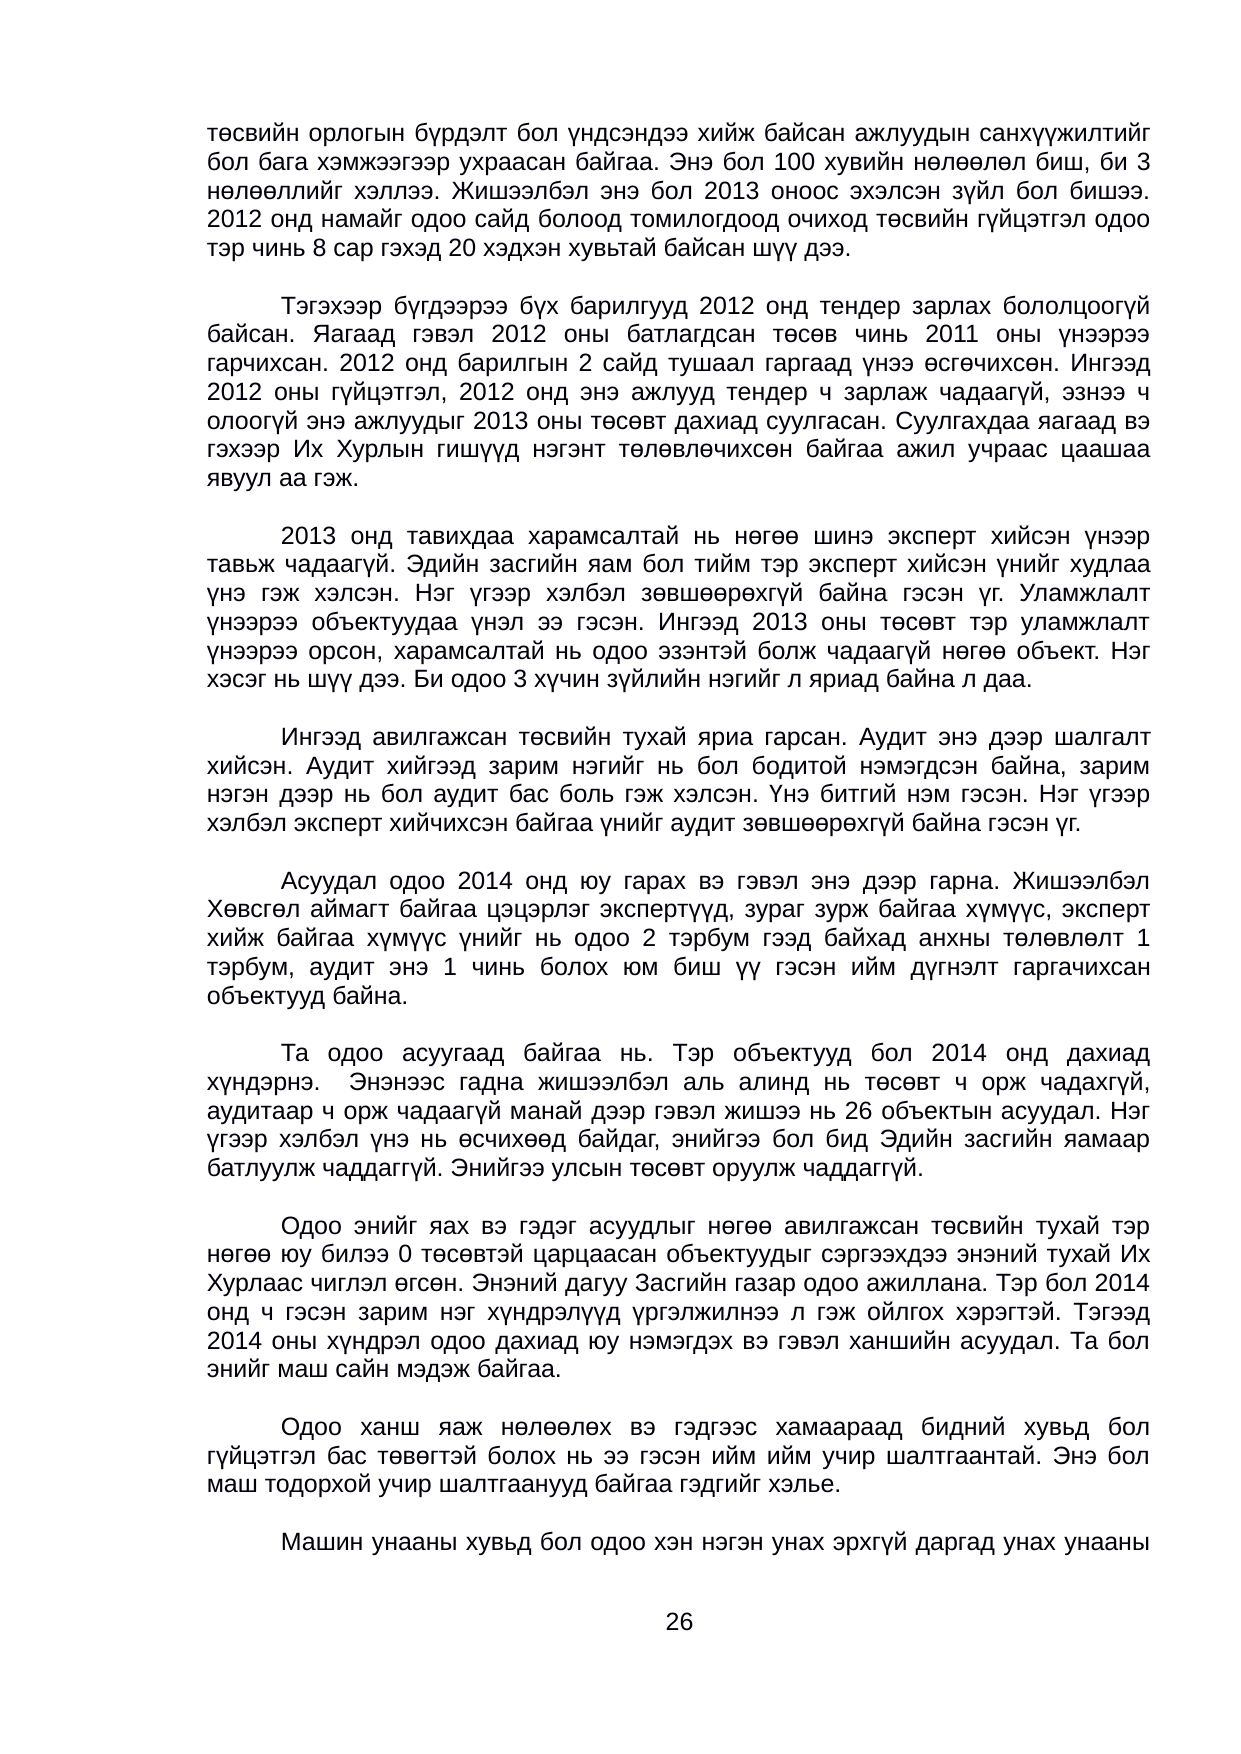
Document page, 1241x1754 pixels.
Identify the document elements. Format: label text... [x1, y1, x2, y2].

text Одоо энийг яах вэ гэдэг асуудлыг нөгөө авилгажсан төсвийн тухай тэр нөгөө юу билээ 0 төсөвтэй царцаасан объектуудыг сэргээхдээ энэний тухай Их Хурлаас чиглэл өгсөн. Энэний дагуу Засгийн газар одоо ажиллана. Тэр бол 2014 онд ч гэсэн зарим нэг хүндрэлүүд үргэлжилнээ л гэж ойлгох хэрэгтэй. Тэгээд 2014 оны хүндрэл одоо дахиад юу нэмэгдэх вэ гэвэл ханшийн асуудал. Та бол энийг маш сайн мэдэж байгаа. [207, 1211, 1152, 1383]
text Асуудал одоо 2014 онд юу гарах вэ гэвэл энэ дээр гарна. Жишээлбэл Хөвсгөл аймагт байгаа цэцэрлэг экспертүүд, зураг зурж байгаа хүмүүс, эксперт хийж байгаа хүмүүс үнийг нь одоо 2 тэрбум гээд байхад анхны төлөвлөлт 1 тэрбум, аудит энэ 1 чинь болох юм биш үү гэсэн ийм дүгнэлт гаргачихсан объектууд байна. [207, 866, 1152, 1009]
text Одоо ханш яаж нөлөөлөх вэ гэдгээс хамаараад бидний хувьд бол гүйцэтгэл бас төвөгтэй болох нь ээ гэсэн ийм ийм учир шалтгаантай. Энэ бол маш тодорхой учир шалтгаанууд байгаа гэдгийг хэлье. [207, 1412, 1152, 1498]
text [207, 118, 1152, 262]
text 2013 онд тавихдаа харамсалтай нь нөгөө шинэ эксперт хийсэн үнээр тавьж чадаагүй. Эдийн засгийн яам бол тийм тэр эксперт хийсэн үнийг худлаа үнэ гэж хэлсэн. Нэг үгээр хэлбэл зөвшөөрөхгүй байна гэсэн үг. Уламжлалт үнээрээ объектуудаа үнэл ээ гэсэн. Ингээд 2013 оны төсөвт тэр уламжлалт үнээрээ орсон, харамсалтай нь одоо эзэнтэй болж чадаагүй нөгөө объект. Нэг хэсэг нь шүү дээ. Би одоо 3 хүчин зүйлийн нэгийг л яриад байна л даа. [207, 521, 1152, 693]
text Тэгэхээр бүгдээрээ бүх барилгууд 2012 онд тендер зарлах бололцоогүй байсан. Яагаад гэвэл 2012 оны батлагдсан төсөв чинь 2011 оны үнээрээ гарчихсан. 2012 онд барилгын 2 сайд тушаал гаргаад үнээ өсгөчихсөн. Ингээд 2012 оны гүйцэтгэл, 2012 онд энэ ажлууд тендер ч зарлаж чадаагүй, эзнээ ч олоогүй энэ ажлуудыг 2013 оны төсөвт дахиад суулгасан. Суулгахдаа яагаад вэ гэхээр Их Хурлын гишүүд нэгэнт төлөвлөчихсөн байгаа ажил учраас цаашаа явуул аа гэж. [207, 291, 1152, 492]
text Ингээд авилгажсан төсвийн тухай яриа гарсан. Аудит энэ дээр шалгалт хийсэн. Аудит хийгээд зарим нэгийг нь бол бодитой нэмэгдсэн байна, зарим нэгэн дээр нь бол аудит бас боль гэж хэлсэн. Үнэ битгий нэм гэсэн. Нэг үгээр хэлбэл эксперт хийчихсэн байгаа үнийг аудит зөвшөөрөхгүй байна гэсэн үг. [207, 722, 1152, 837]
text Та одоо асуугаад байгаа нь. Тэр объектууд бол 2014 онд дахиад хүндэрнэ. Энэнээс гадна жишээлбэл аль алинд нь төсөвт ч орж чадахгүй, аудитаар ч орж чадаагүй манай дээр гэвэл жишээ нь 26 объектын асуудал. Нэг үгээр хэлбэл үнэ нь өсчихөөд байдаг, энийгээ бол бид Эдийн засгийн яамаар батлуулж чаддаггүй. Энийгээ улсын төсөвт оруулж чаддаггүй. [207, 1038, 1152, 1182]
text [207, 1527, 1152, 1556]
